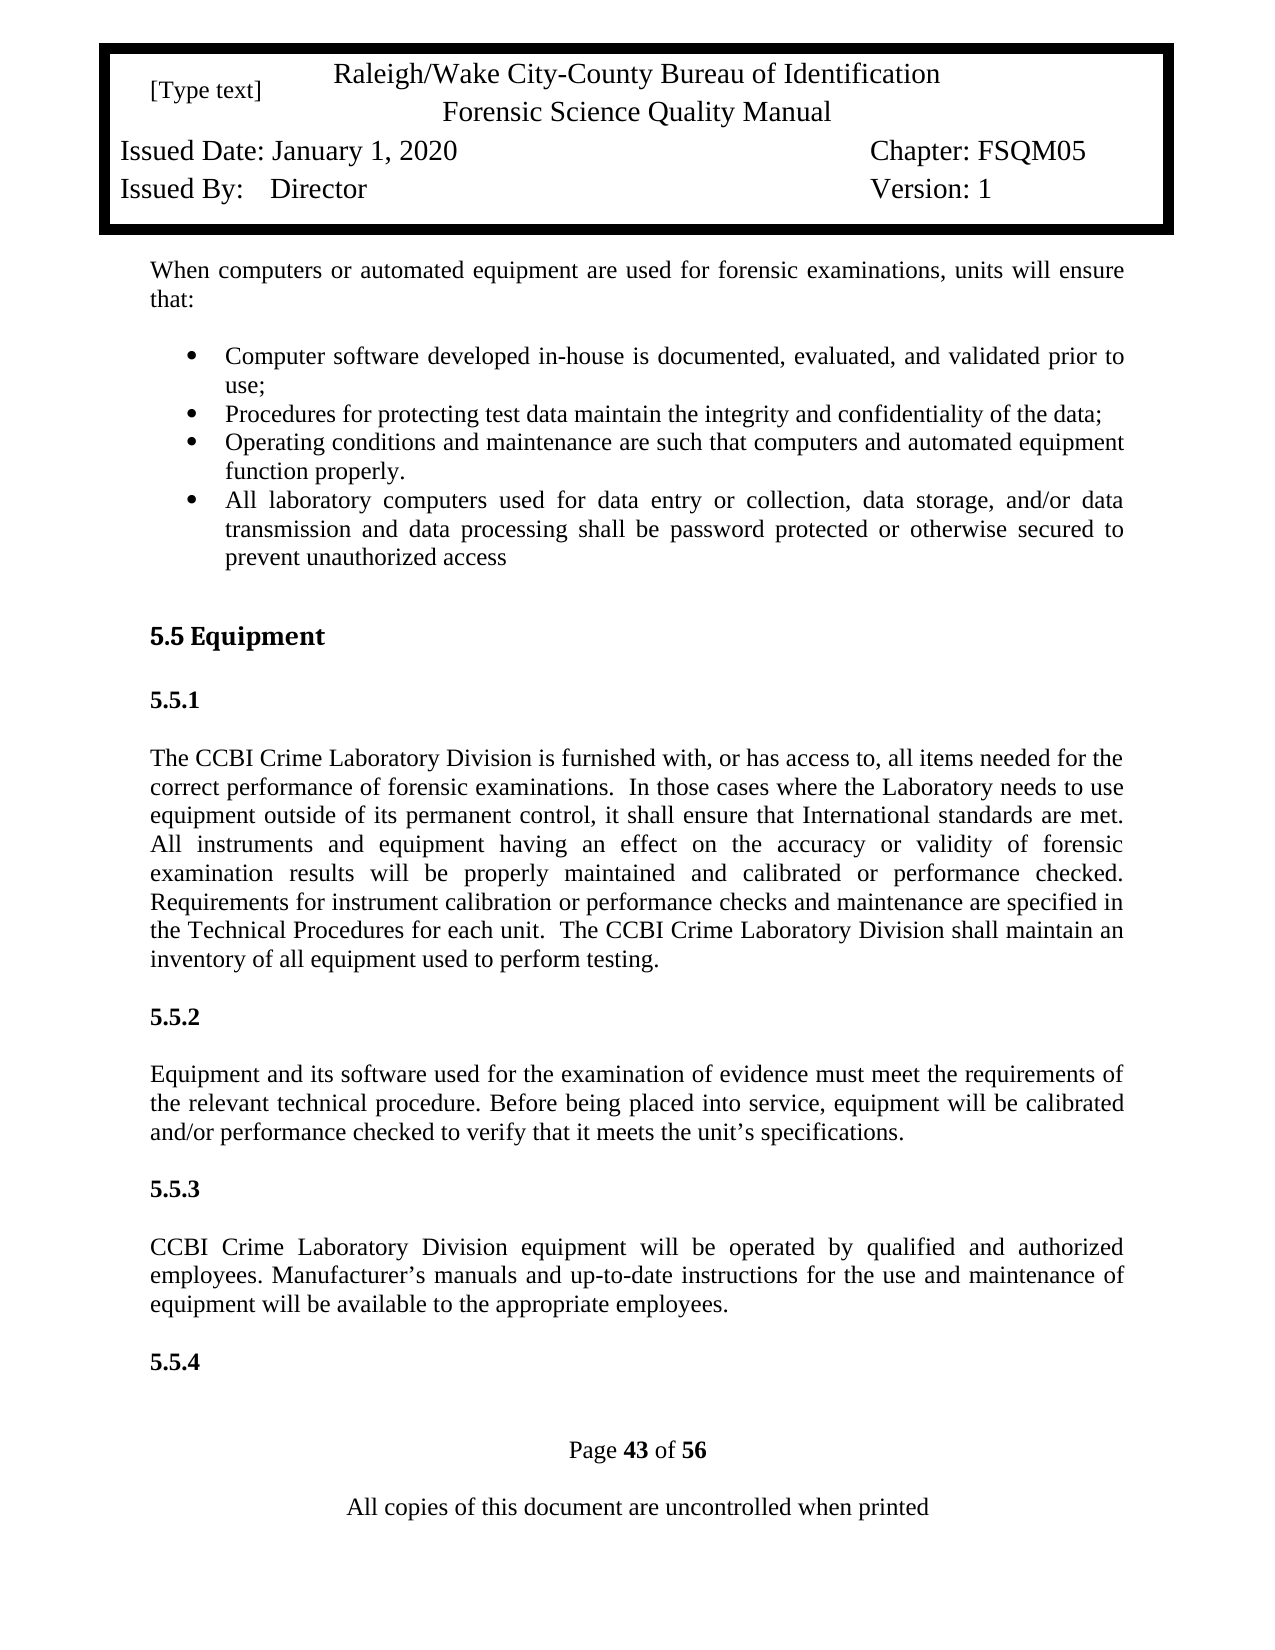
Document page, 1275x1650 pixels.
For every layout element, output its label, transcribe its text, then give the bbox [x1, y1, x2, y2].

subtitle 5.5 Equipment [150, 621, 1125, 652]
list All laboratory computers used for data entry or collection, data storage, and/or data transmission and data processing shall be password protected or otherwise secured to prevent unauthorized access [187, 485, 1125, 571]
text 5.5.2 [150, 1002, 1125, 1030]
text Equipment and its software used for the examination of evidence must meet the requirements of the relevant technical procedure. Before being placed into service, equipment will be calibrated and/or performance checked to verify that it meets the unit’s specifications. [150, 1059, 1125, 1145]
list Computer software developed in-house is documented, evaluated, and validated prior to use; [187, 341, 1125, 399]
list Procedures for protecting test data maintain the integrity and confidentiality of the data; [187, 399, 1125, 427]
text CCBI Crime Laboratory Division equipment will be operated by qualified and authorized employees. Manufacturer’s manuals and up-to-date instructions for the use and maintenance of equipment will be available to the appropriate employees. [150, 1232, 1125, 1318]
text 5.5.3 [150, 1174, 1125, 1203]
text When computers or automated equipment are used for forensic examinations, units will ensure that: [150, 255, 1125, 312]
text The CCBI Crime Laboratory Division is furnished with, or has access to, all items needed for the correct performance of forensic examinations. In those cases where the Laboratory needs to use equipment outside of its permanent control, it shall ensure that International standards are met. All instruments and equipment having an effect on the accuracy or validity of forensic examination results will be properly maintained and calibrated or performance checked. Requirements for instrument calibration or performance checks and maintenance are specified in the Technical Procedures for each unit. The CCBI Crime Laboratory Division shall maintain an inventory of all equipment used to perform testing. [150, 743, 1125, 973]
text 5.5.4 [150, 1347, 1125, 1375]
list Operating conditions and maintenance are such that computers and automated equipment function properly. [187, 427, 1125, 485]
text 5.5.1 [150, 685, 1125, 714]
